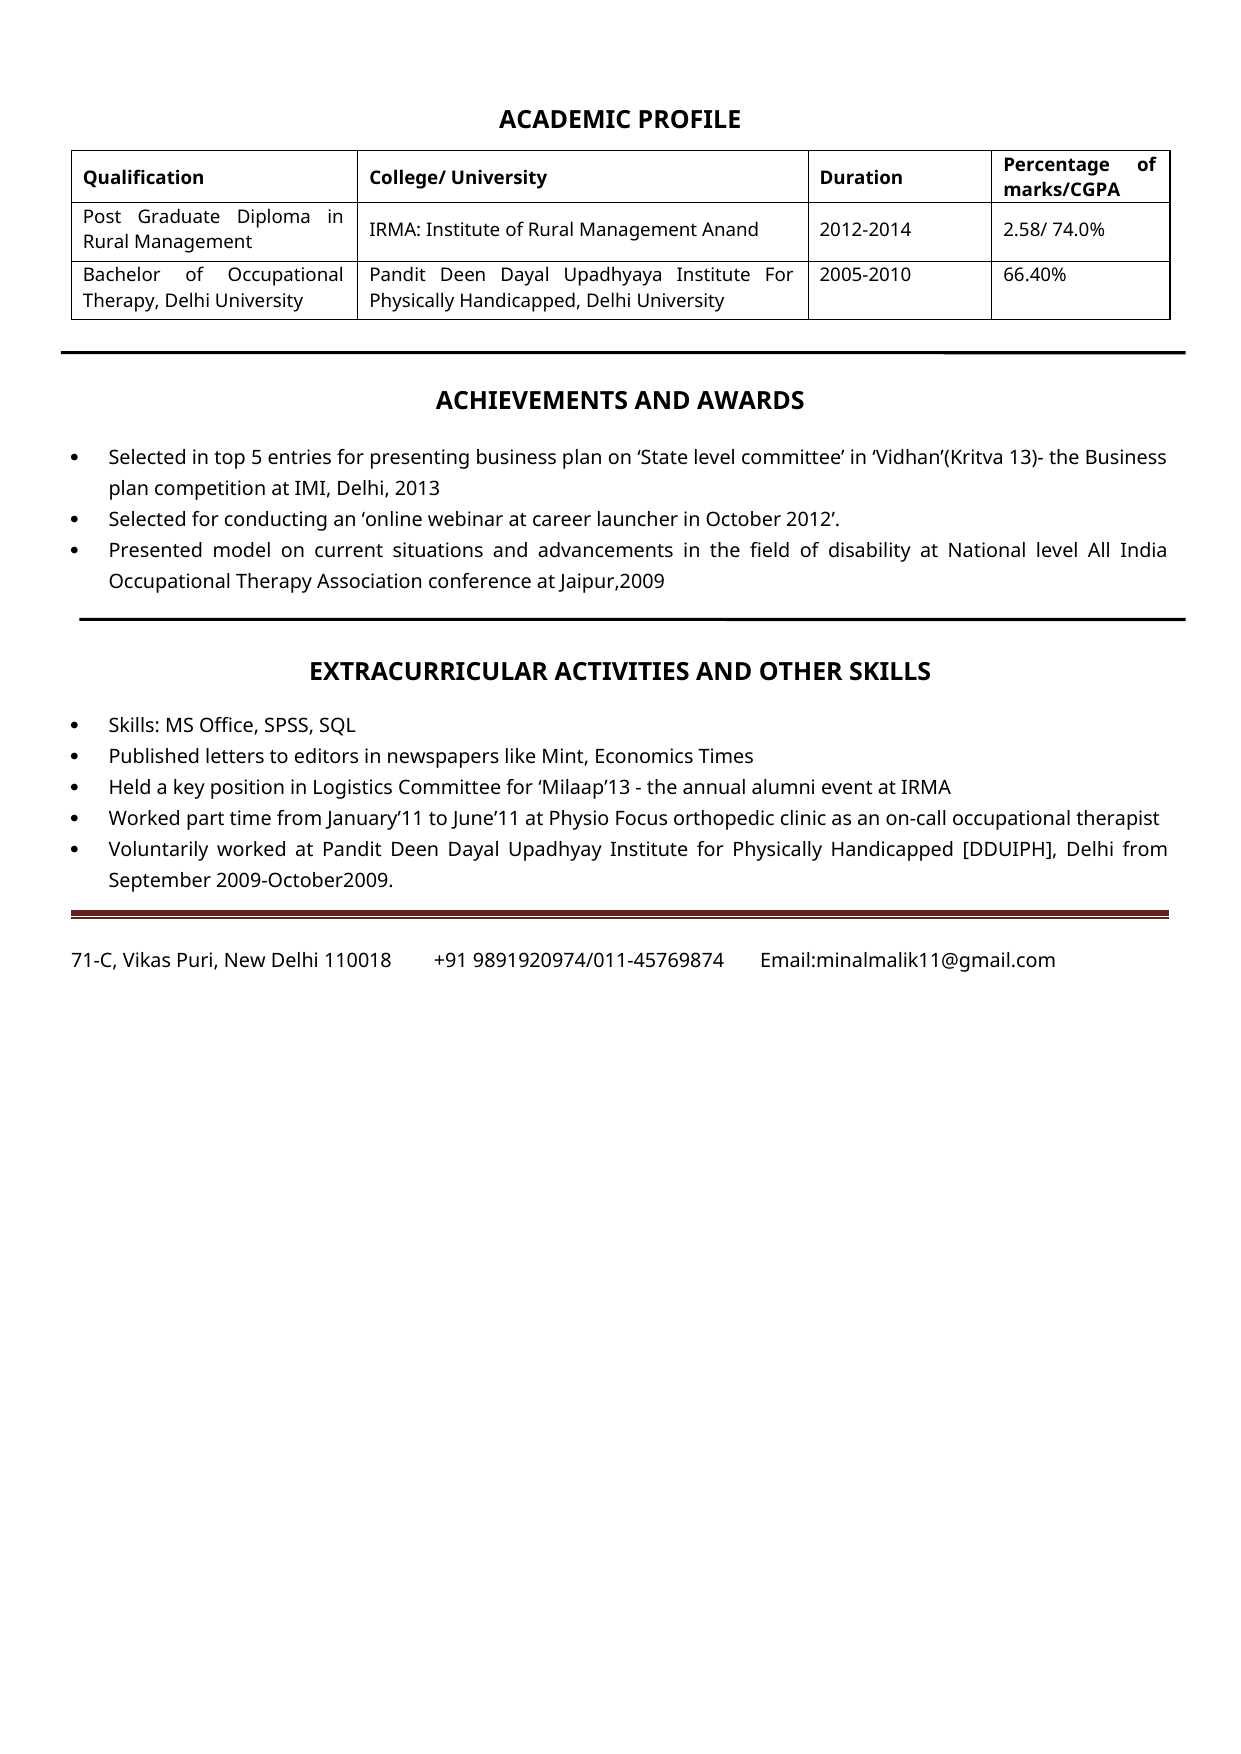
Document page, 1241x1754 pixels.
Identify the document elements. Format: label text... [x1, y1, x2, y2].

table_cell IRMA: Institute of Rural Management Anand [358, 203, 808, 261]
list Held a key position in Logistics Committee for ‘Milaap’13 - the annual alumni event at IRMA [71, 773, 1169, 800]
table_header Qualification [72, 151, 357, 202]
text ACHIEVEMENTS AND AWARDS [71, 383, 1169, 417]
text ACADEMIC PROFILE [71, 101, 1169, 135]
table_cell Post Graduate Diploma in Rural Management [72, 203, 357, 261]
table_header College/ University [358, 151, 808, 202]
list Published letters to editors in newspapers like Mint, Economics Times [71, 742, 1169, 769]
text EXTRACURRICULAR ACTIVITIES AND OTHER SKILLS [71, 654, 1169, 688]
table_cell 2.58/ 74.0% [992, 203, 1169, 261]
table_cell 2005-2010 [809, 262, 991, 319]
table_cell 2012-2014 [809, 203, 991, 261]
text 71-C, Vikas Puri, New Delhi 110018 +91 9891920974/011-45769874 Email:minalmalik11@gmail.com [71, 946, 1169, 973]
list Presented model on current situations and advancements in the field of disability at National level All India Occupational Therapy Association conference at Jaipur,2009 [71, 536, 1169, 594]
list Worked part time from January’11 to June’11 at Physio Focus orthopedic clinic as an on-call occupational therapist [71, 804, 1169, 831]
table_cell 66.40% [992, 262, 1169, 319]
table_cell Bachelor of Occupational Therapy, Delhi University [72, 262, 357, 319]
list Voluntarily worked at Pandit Deen Dayal Upadhyay Institute for Physically Handicapped [DDUIPH], Delhi from September 2009-October2009. [71, 835, 1169, 893]
list Selected in top 5 entries for presenting business plan on ‘State level committee’ in ‘Vidhan’(Kritva 13)- the Business plan competition at IMI, Delhi, 2013 [71, 443, 1169, 501]
table_cell Pandit Deen Dayal Upadhyaya Institute For Physically Handicapped, Delhi University [358, 262, 808, 319]
table_header Percentage of marks/CGPA [992, 151, 1169, 202]
list Selected for conducting an ‘online webinar at career launcher in October 2012’. [71, 505, 1169, 532]
table_header Duration [809, 151, 991, 202]
list Skills: MS Office, SPSS, SQL [71, 711, 1169, 738]
